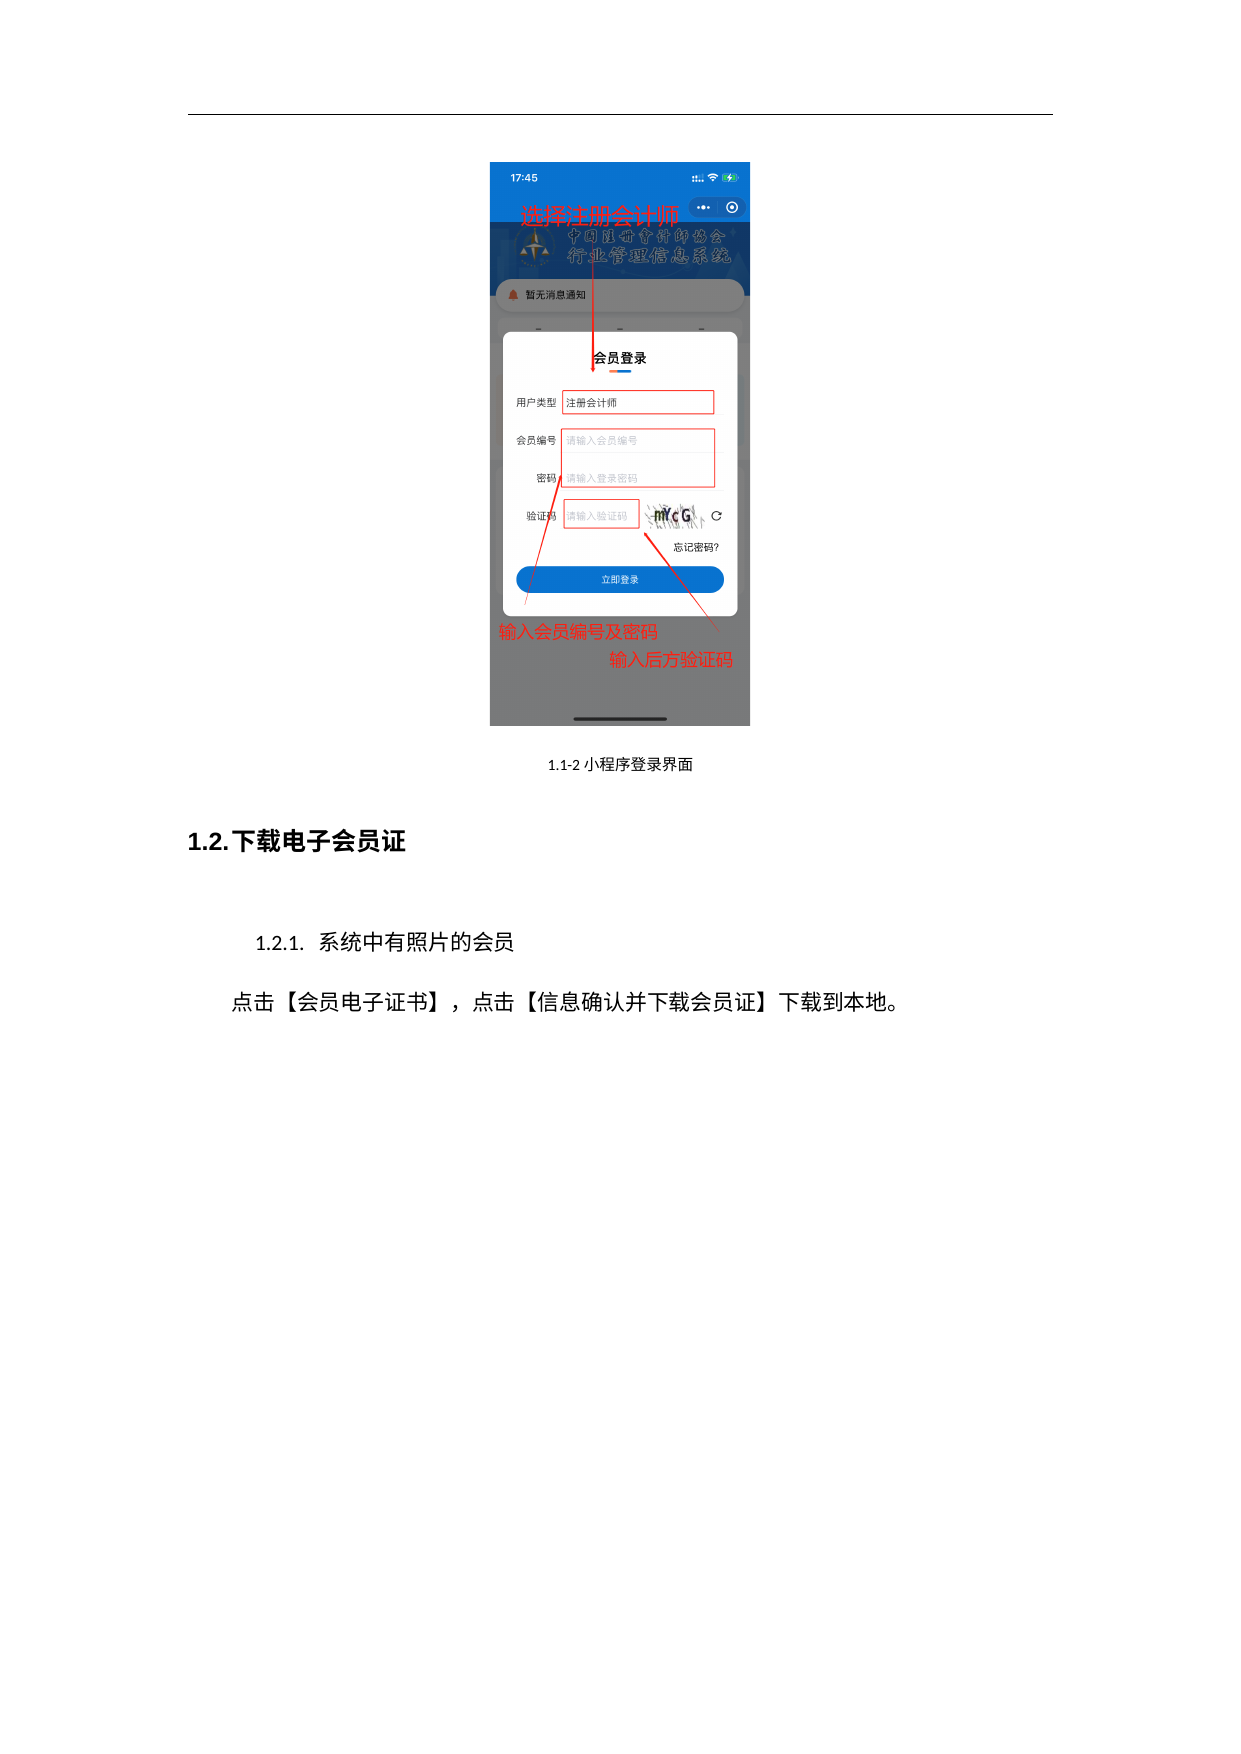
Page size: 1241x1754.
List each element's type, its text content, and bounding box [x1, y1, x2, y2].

text 1.1-2 小程序登录界面 [187, 747, 1053, 779]
picture [489, 162, 751, 726]
subtitle 下载电子会员证 [187, 807, 1053, 872]
subtitle 系统中有照片的会员 [187, 925, 1053, 957]
text 点击【会员电子证书】，点击【信息确认并下载会员证】下载到本地。 [187, 984, 1053, 1017]
